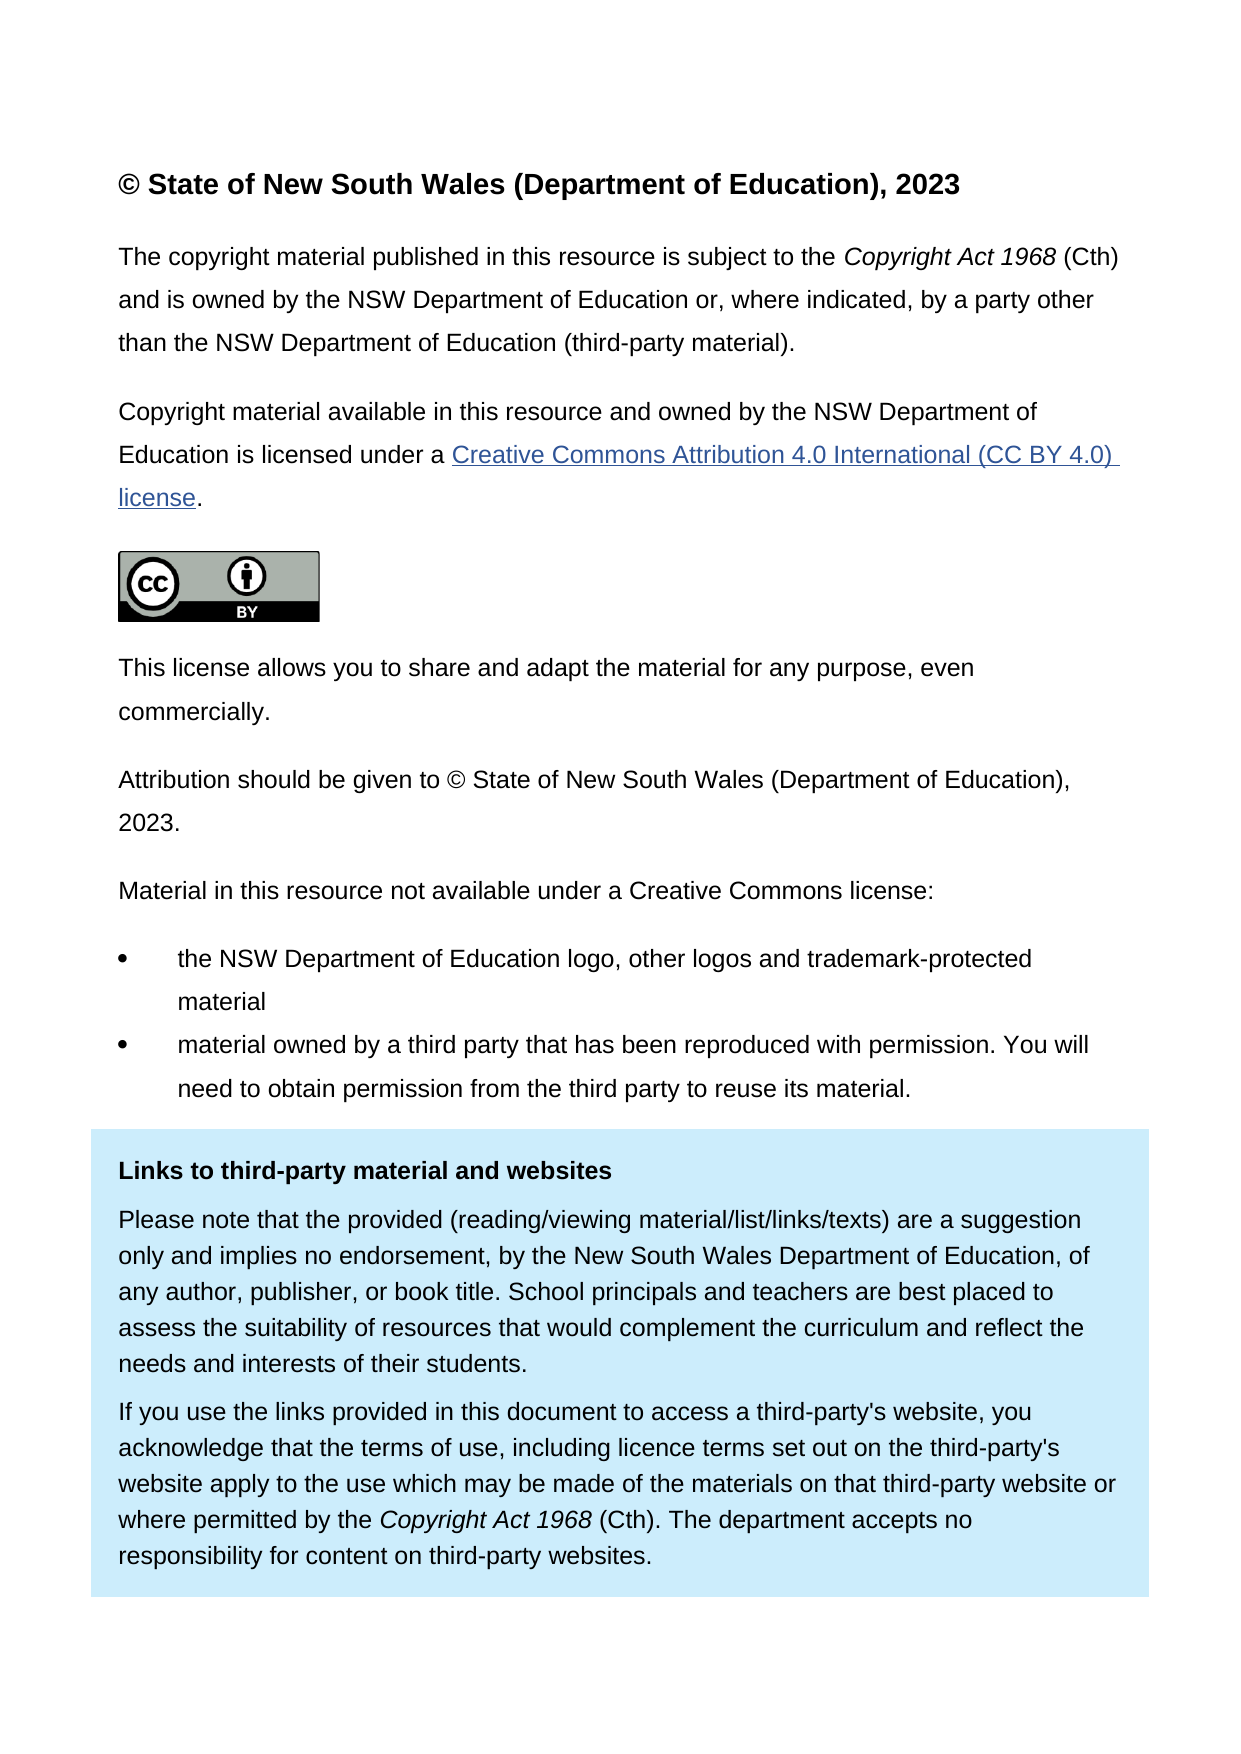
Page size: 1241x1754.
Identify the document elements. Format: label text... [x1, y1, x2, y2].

picture [118, 551, 320, 622]
text Please note that the provided (reading/viewing material/list/links/texts) are a suggestion only and implies no endorsement, by the New South Wales Department of Education, of any author, publisher, or book title. School principals and teachers are best placed to assess the suitability of resources that would complement the curriculum and reflect the needs and interests of their students. [97, 1178, 1143, 1370]
text The copyright material published in this resource is subject to the Copyright Act 1968 (Cth) and is owned by the NSW Department of Education or, where indicated, by a party other than the NSW Department of Education (third-party material). [118, 242, 1122, 357]
text If you use the links provided in this document to access a third-party's website, you acknowledge that the terms of use, including licence terms set out on the third-party's website apply to the use which may be made of the materials on that third-party website or where permitted by the Copyright Act 1968 (Cth). The department accepts no responsibility for content on third-party websites. [97, 1370, 1143, 1590]
text This license allows you to share and adapt the material for any purpose, even commercially. [118, 653, 1122, 725]
text Attribution should be given to © State of New South Wales (Department of Education), 2023. [118, 765, 1122, 837]
text © State of New South Wales (Department of Education), 2023 [118, 167, 1122, 200]
list material owned by a third party that has been reproduced with permission. You will need to obtain permission from the third party to reuse its material. [118, 1030, 1122, 1102]
list the NSW Department of Education logo, other logos and trademark-protected material [118, 944, 1122, 1016]
text Copyright material available in this resource and owned by the NSW Department of Education is licensed under a Creative Commons Attribution 4.0 International (CC BY 4.0) license. [118, 397, 1122, 512]
text Links to third-party material and websites [97, 1136, 1143, 1178]
text Material in this resource not available under a Creative Commons license: [118, 876, 1122, 905]
